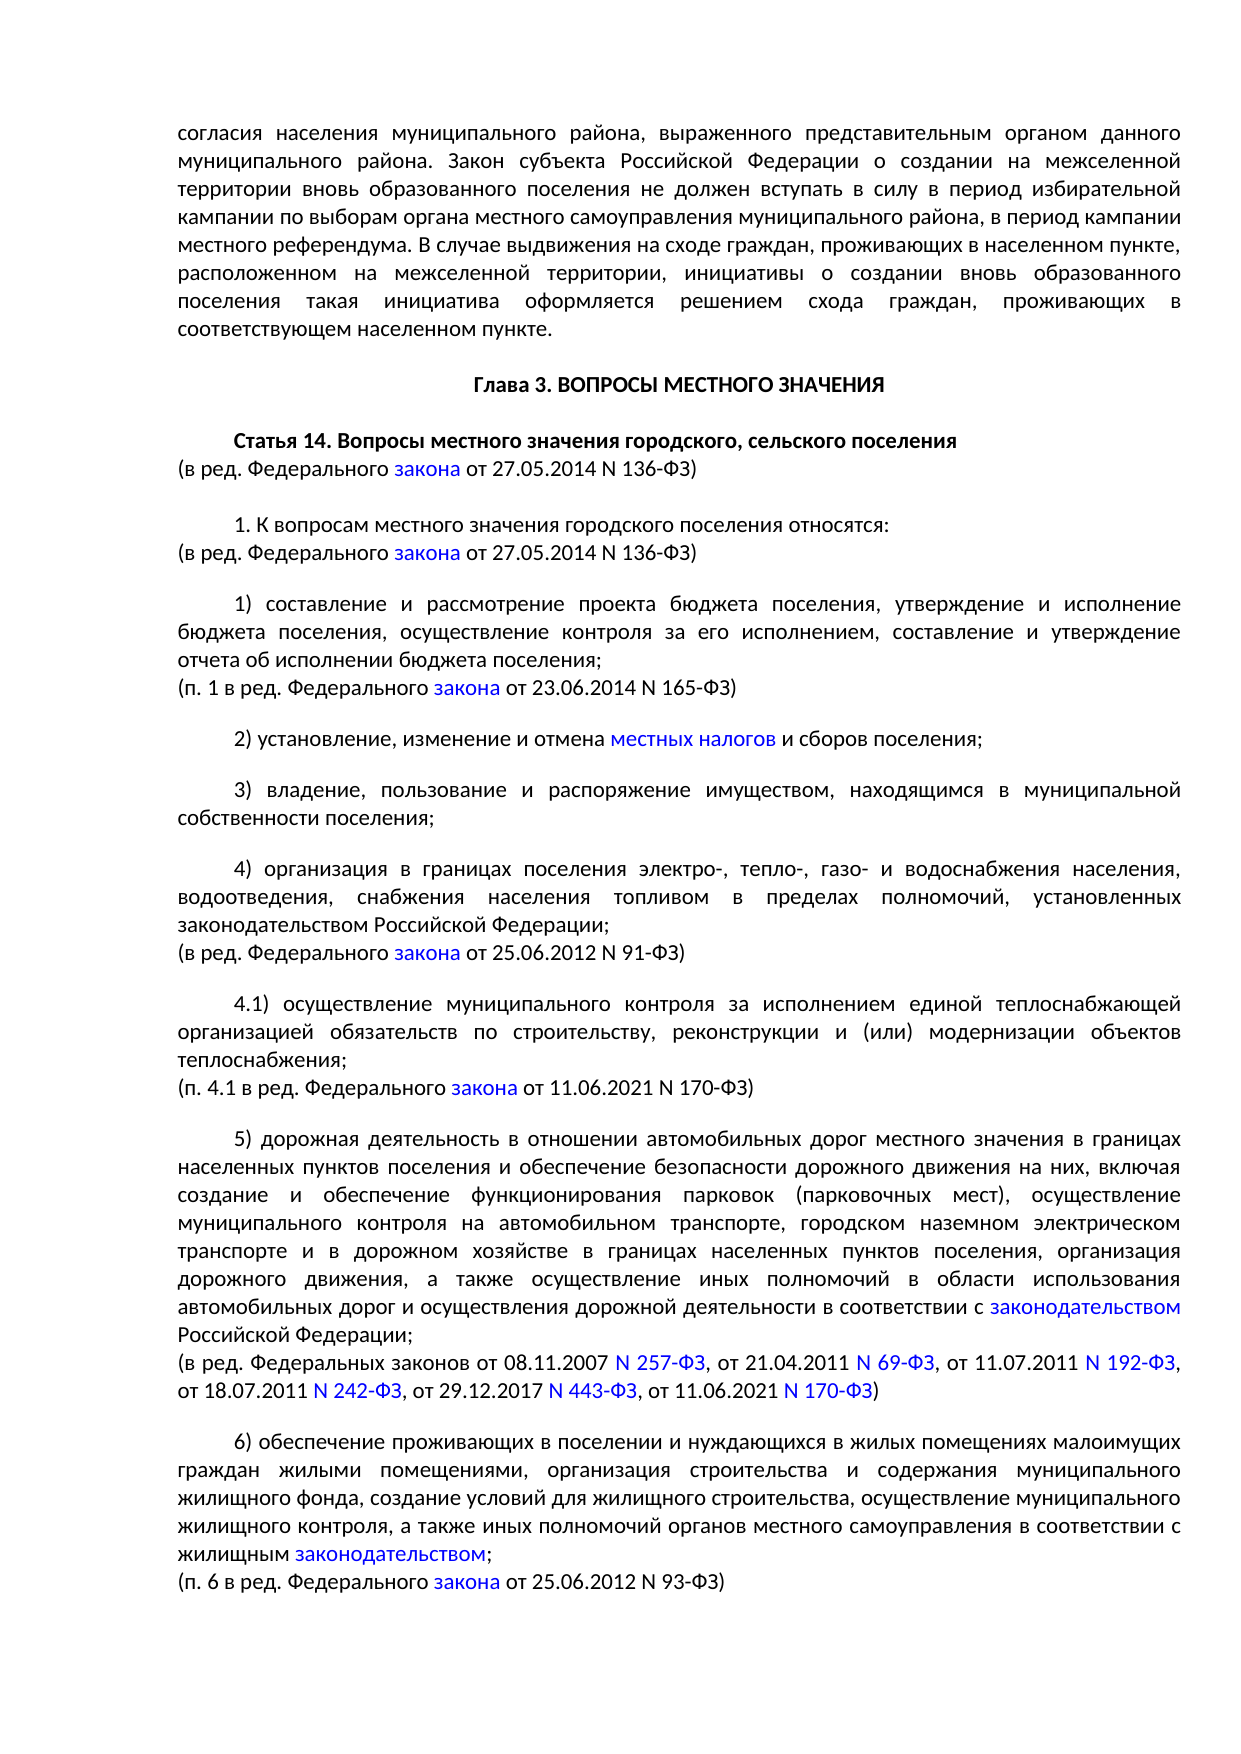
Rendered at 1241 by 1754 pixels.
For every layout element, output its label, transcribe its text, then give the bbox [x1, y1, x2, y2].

title Глава 3. ВОПРОСЫ МЕСТНОГО ЗНАЧЕНИЯ [177, 370, 1181, 398]
text 5) дорожная деятельность в отношении автомобильных дорог местного значения в границах населенных пунктов поселения и обеспечение безопасности дорожного движения на них, включая создание и обеспечение функционирования парковок (парковочных мест), осуществление муниципального контроля на автомобильном транспорте, городском наземном электрическом транспорте и в дорожном хозяйстве в границах населенных пунктов поселения, организация дорожного движения, а также осуществление иных полномочий в области использования автомобильных дорог и осуществления дорожной деятельности в соответствии с законодательством Российской Федерации; [177, 1124, 1181, 1348]
text 6) обеспечение проживающих в поселении и нуждающихся в жилых помещениях малоимущих граждан жилыми помещениями, организация строительства и содержания муниципального жилищного фонда, создание условий для жилищного строительства, осуществление муниципального жилищного контроля, а также иных полномочий органов местного самоуправления в соответствии с жилищным законодательством; [177, 1427, 1181, 1567]
text 4) организация в границах поселения электро-, тепло-, газо- и водоснабжения населения, водоотведения, снабжения населения топливом в пределах полномочий, установленных законодательством Российской Федерации; [177, 854, 1181, 938]
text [177, 118, 1181, 342]
title Статья 14. Вопросы местного значения городского, сельского поселения [177, 426, 1181, 454]
text (в ред. Федеральных законов от 08.11.2007 N 257-ФЗ, от 21.04.2011 N 69-ФЗ, от 11.07.2011 N 192-ФЗ, от 18.07.2011 N 242-ФЗ, от 29.12.2017 N 443-ФЗ, от 11.06.2021 N 170-ФЗ) [177, 1348, 1181, 1404]
text 4.1) осуществление муниципального контроля за исполнением единой теплоснабжающей организацией обязательств по строительству, реконструкции и (или) модернизации объектов теплоснабжения; [177, 989, 1181, 1073]
text (п. 6 в ред. Федерального закона от 25.06.2012 N 93-ФЗ) [177, 1567, 1181, 1596]
text (в ред. Федерального закона от 27.05.2014 N 136-ФЗ) [177, 538, 1181, 566]
text (в ред. Федерального закона от 27.05.2014 N 136-ФЗ) [177, 454, 1181, 482]
text 1. К вопросам местного значения городского поселения относятся: [177, 510, 1181, 538]
text 1) составление и рассмотрение проекта бюджета поселения, утверждение и исполнение бюджета поселения, осуществление контроля за его исполнением, составление и утверждение отчета об исполнении бюджета поселения; [177, 589, 1181, 673]
text 3) владение, пользование и распоряжение имуществом, находящимся в муниципальной собственности поселения; [177, 775, 1181, 831]
text (в ред. Федерального закона от 25.06.2012 N 91-ФЗ) [177, 938, 1181, 966]
text (п. 1 в ред. Федерального закона от 23.06.2014 N 165-ФЗ) [177, 673, 1181, 701]
text (п. 4.1 в ред. Федерального закона от 11.06.2021 N 170-ФЗ) [177, 1073, 1181, 1101]
text 2) установление, изменение и отмена местных налогов и сборов поселения; [177, 724, 1181, 752]
